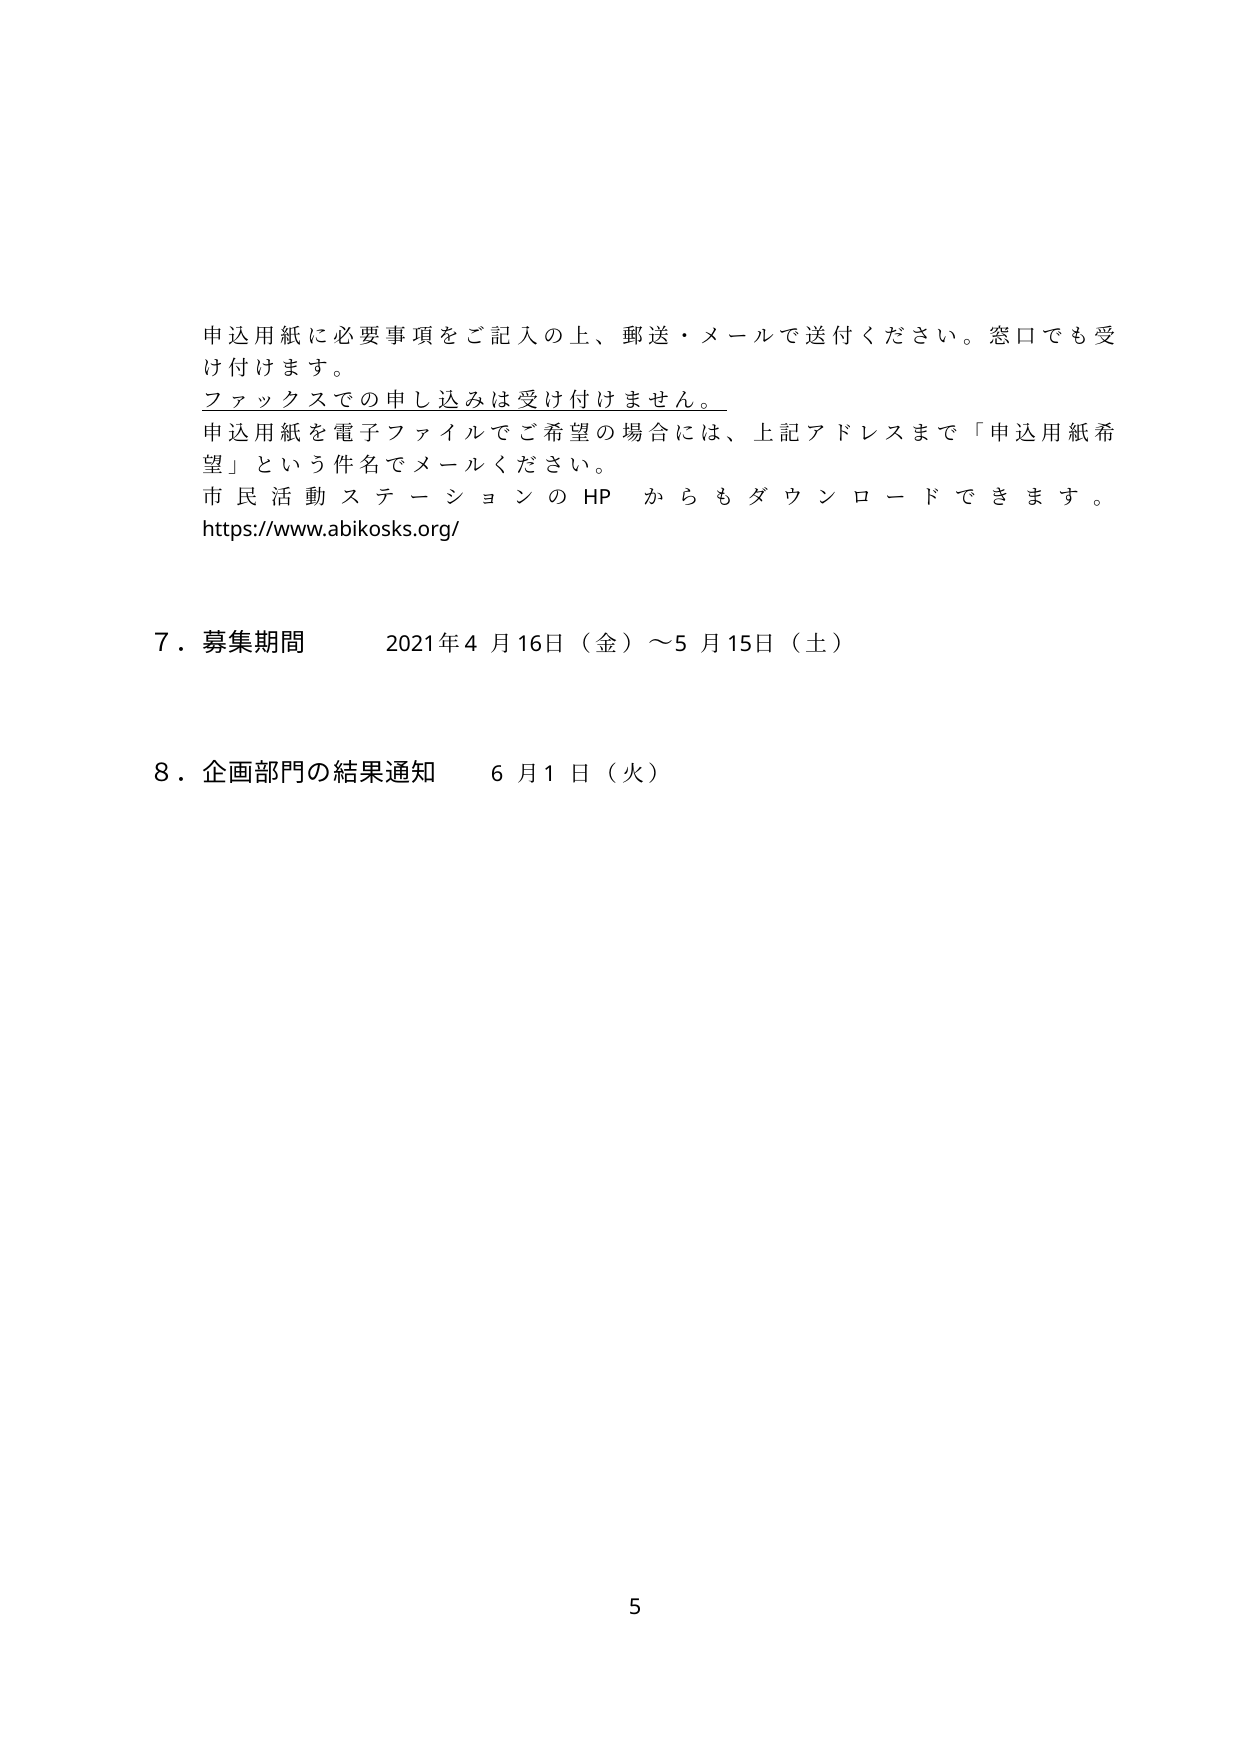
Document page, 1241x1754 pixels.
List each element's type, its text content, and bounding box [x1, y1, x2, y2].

text 申込用紙に必要事項をご記入の上、郵送・メールで送付ください。窓口でも受け付けます。 [195, 318, 1121, 383]
text ８．企画部門の結果通知 6月1日（火） [149, 738, 1121, 802]
text ファックスでの申し込みは受け付けません。 [195, 383, 1121, 415]
text ７．募集期間 2021年4月16日（金）～5月15日（土） [149, 609, 1121, 673]
text 申込用紙を電子ファイルでご希望の場合には、上記アドレスまで「申込用紙希望」という件名でメールください。 [195, 415, 1121, 479]
text 市民活動ステーションのHPからもダウンロードできます。 https://www.abikosks.org/ [195, 479, 1121, 544]
